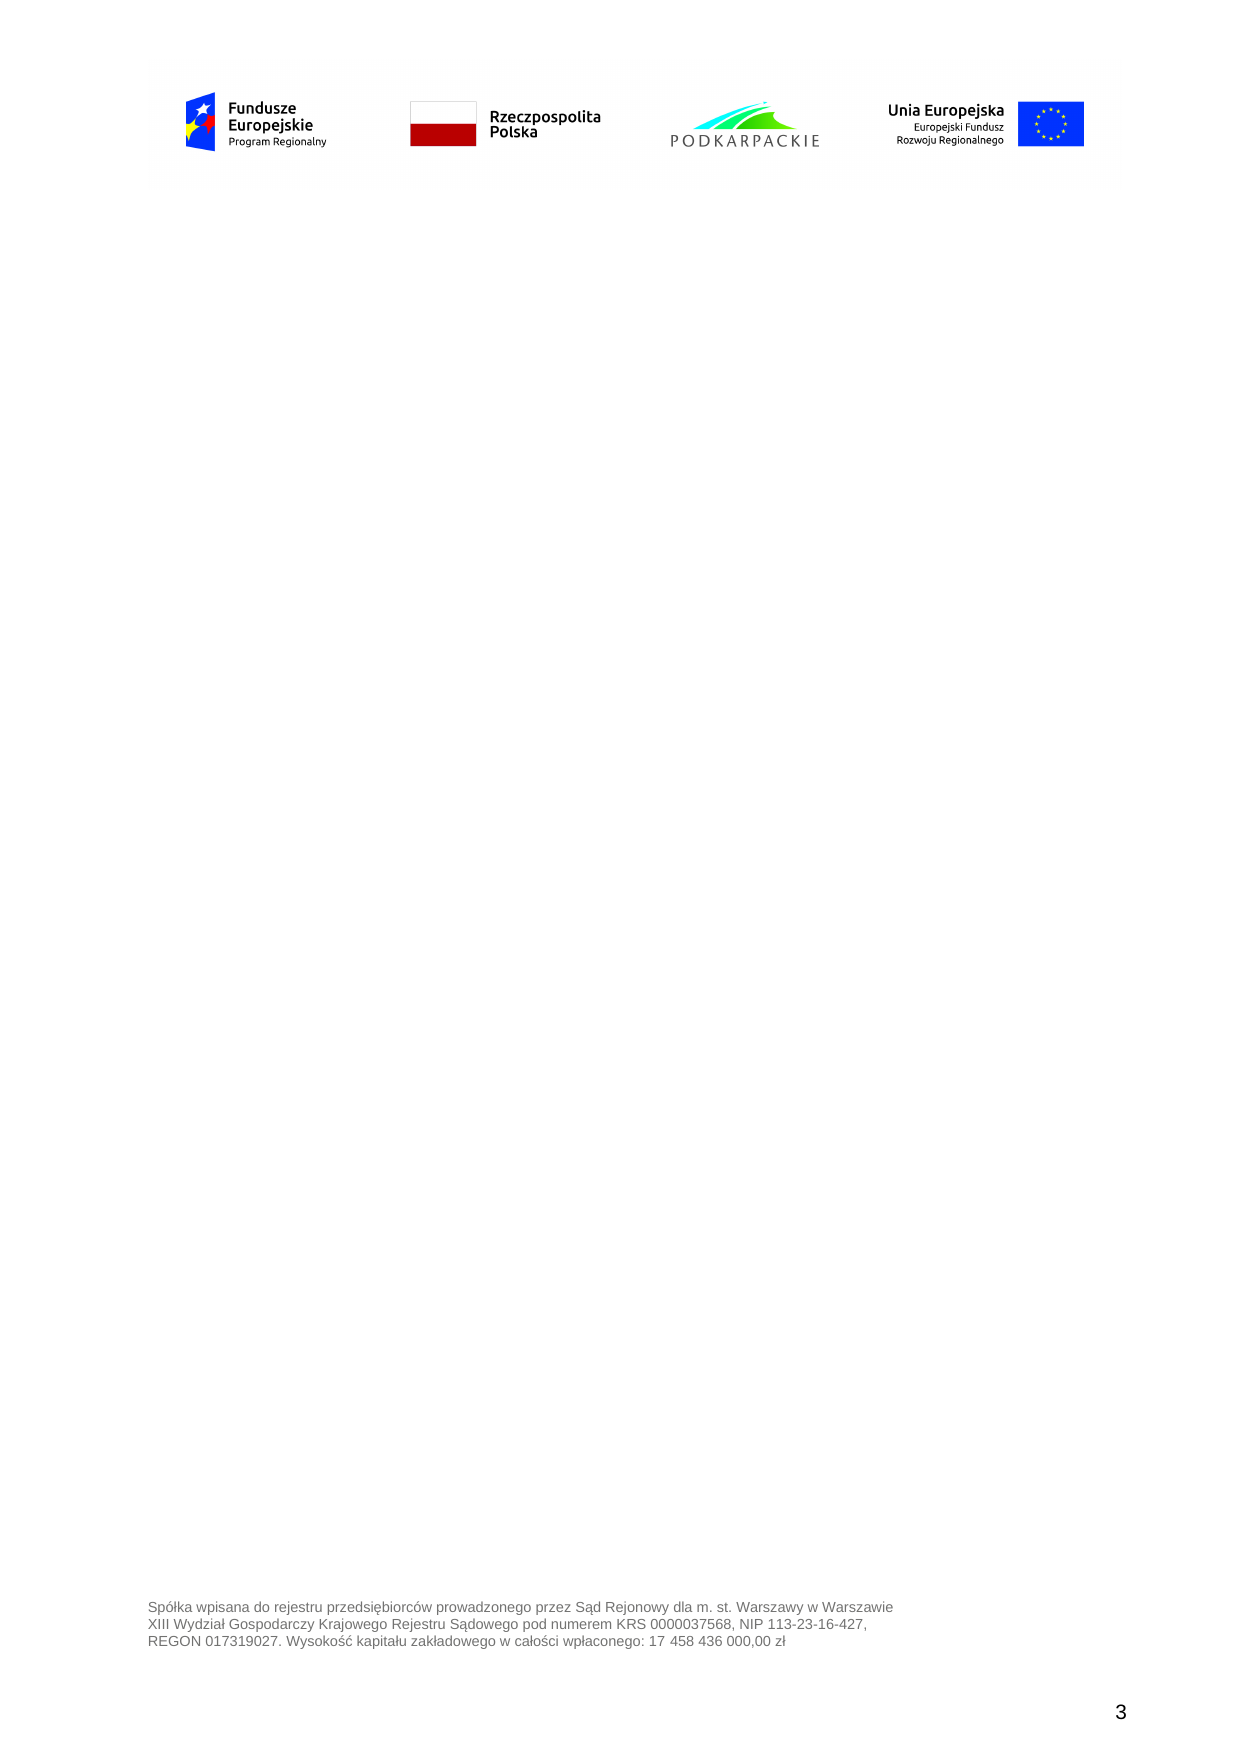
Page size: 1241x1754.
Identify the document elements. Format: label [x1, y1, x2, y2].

picture [147, 59, 1123, 190]
